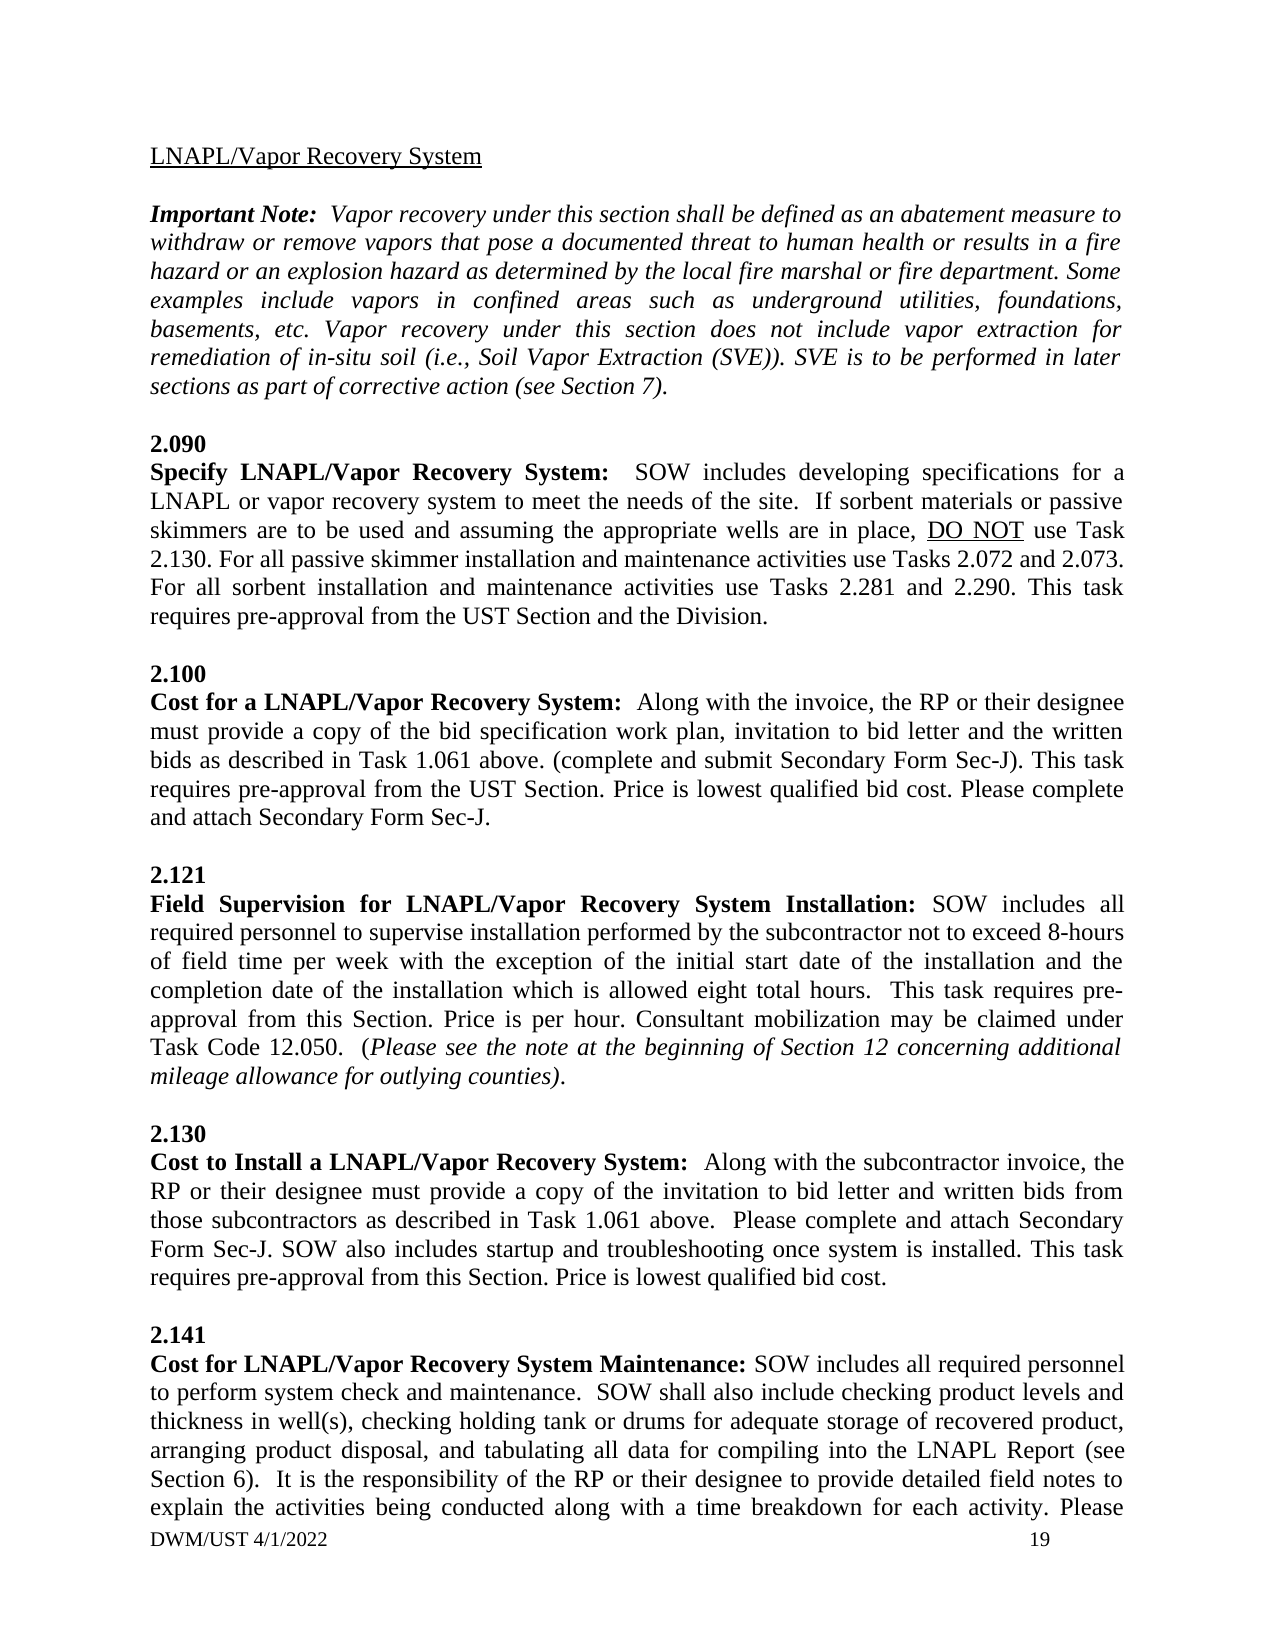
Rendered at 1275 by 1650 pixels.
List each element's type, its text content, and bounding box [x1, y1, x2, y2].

text 2.090 [150, 429, 1125, 457]
text Cost to Install a LNAPL/Vapor Recovery System: Along with the subcontractor invoice, the RP or their designee must provide a copy of the invitation to bid letter and written bids from those subcontractors as described in Task 1.061 above. Please complete and attach Secondary Form Sec-J. SOW also includes startup and troubleshooting once system is installed. This task requires pre-approval from this Section. Price is lowest qualified bid cost. [150, 1147, 1125, 1291]
text 2.130 [150, 1119, 1125, 1147]
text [150, 1349, 1125, 1521]
text 2.141 [150, 1320, 1125, 1349]
subtitle LNAPL/Vapor Recovery System [150, 141, 1125, 170]
text Cost for a LNAPL/Vapor Recovery System: Along with the invoice, the RP or their designee must provide a copy of the bid specification work plan, invitation to bid letter and the written bids as described in Task 1.061 above. (complete and submit Secondary Form Sec-J). This task requires pre-approval from the UST Section. Price is lowest qualified bid cost. Please complete and attach Secondary Form Sec-J. [150, 687, 1125, 831]
text 2.121 [150, 860, 1125, 889]
text Field Supervision for LNAPL/Vapor Recovery System Installation: SOW includes all required personnel to supervise installation performed by the subcontractor not to exceed 8-hours of field time per week with the exception of the initial start date of the installation and the completion date of the installation which is allowed eight total hours. This task requires pre-approval from this Section. Price is per hour. Consultant mobilization may be claimed under Task Code 12.050. (Please see the note at the beginning of Section 12 concerning additional mileage allowance for outlying counties). [150, 889, 1125, 1090]
text Important Note: Vapor recovery under this section shall be defined as an abatement measure to withdraw or remove vapors that pose a documented threat to human health or results in a fire hazard or an explosion hazard as determined by the local fire marshal or fire department. Some examples include vapors in confined areas such as underground utilities, foundations, basements, etc. Vapor recovery under this section does not include vapor extraction for remediation of in-situ soil (i.e., Soil Vapor Extraction (SVE)). SVE is to be performed in later sections as part of corrective action (see Section 7). [150, 199, 1125, 400]
text 2.100 [150, 659, 1125, 687]
text Specify LNAPL/Vapor Recovery System: SOW includes developing specifications for a LNAPL or vapor recovery system to meet the needs of the site. If sorbent materials or passive skimmers are to be used and assuming the appropriate wells are in place, DO NOT use Task 2.130. For all passive skimmer installation and maintenance activities use Tasks 2.072 and 2.073. For all sorbent installation and maintenance activities use Tasks 2.281 and 2.290. This task requires pre-approval from the UST Section and the Division. [150, 457, 1125, 630]
